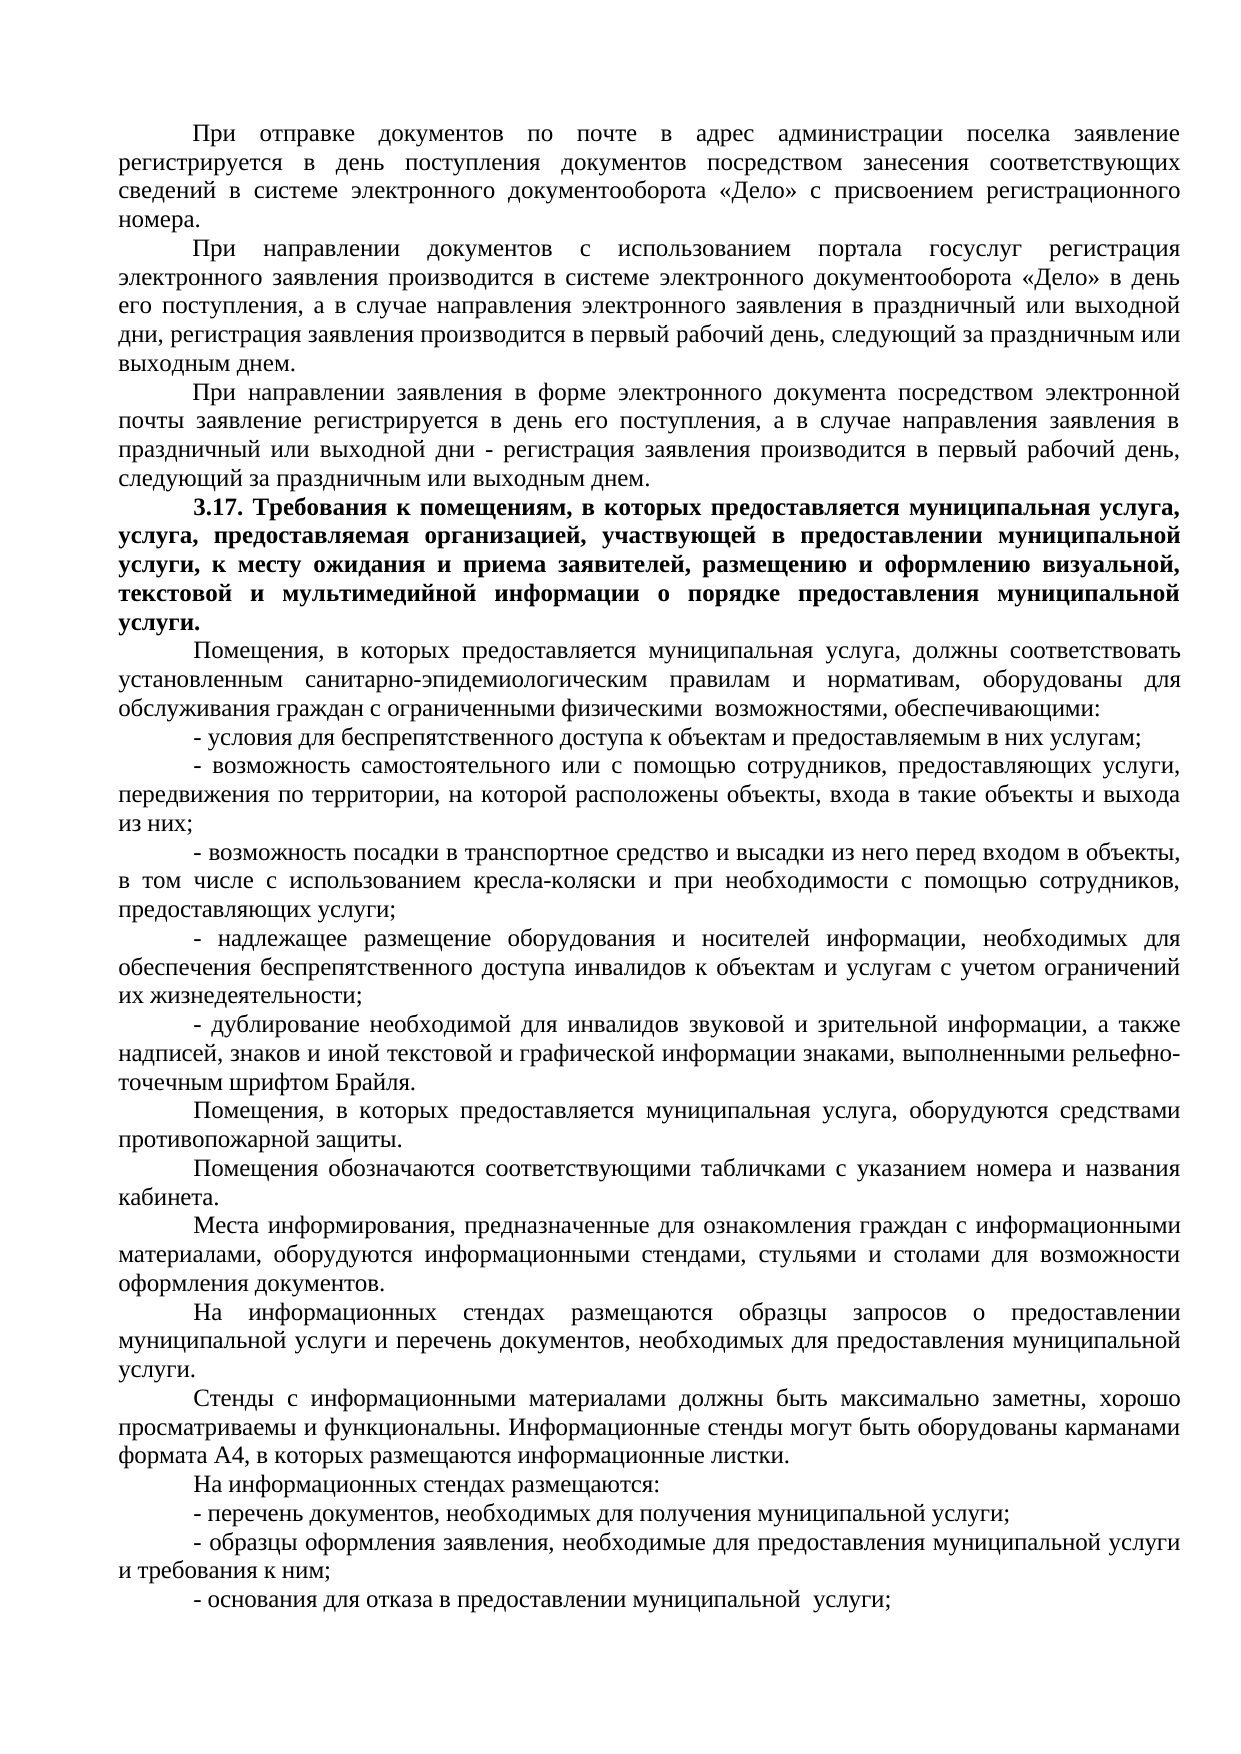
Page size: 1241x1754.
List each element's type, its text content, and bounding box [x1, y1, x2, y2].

text Помещения, в которых предоставляется муниципальная услуга, должны соответствовать установленным санитарно-эпидемиологическим правилам и нормативам, оборудованы для обслуживания граждан с ограниченными физическими возможностями, обеспечивающими: [118, 636, 1181, 722]
text - дублирование необходимой для инвалидов звуковой и зрительной информации, а также надписей, знаков и иной текстовой и графической информации знаками, выполненными рельефно-точечным шрифтом Брайля. [118, 1009, 1181, 1096]
text Места информирования, предназначенные для ознакомления граждан с информационными материалами, оборудуются информационными стендами, стульями и столами для возможности оформления документов. [118, 1211, 1181, 1297]
text 3.17. Требования к помещениям, в которых предоставляется муниципальная услуга, услуга, предоставляемая организацией, участвующей в предоставлении муниципальной услуги, к месту ожидания и приема заявителей, размещению и оформлению визуальной, текстовой и мультимедийной информации о порядке предоставления муниципальной услуги. [118, 492, 1181, 636]
text При отправке документов по почте в адрес администрации поселка заявление регистрируется в день поступления документов посредством занесения соответствующих сведений в системе электронного документооборота «Дело» с присвоением регистрационного номера. [118, 118, 1181, 233]
text При направлении документов с использованием портала госуслуг регистрация электронного заявления производится в системе электронного документооборота «Дело» в день его поступления, а в случае направления электронного заявления в праздничный или выходной дни, регистрация заявления производится в первый рабочий день, следующий за праздничным или выходным днем. [118, 233, 1181, 377]
text - основания для отказа в предоставлении муниципальной услуги; [118, 1584, 1181, 1613]
text Помещения обозначаются соответствующими табличками с указанием номера и названия кабинета. [118, 1153, 1181, 1211]
text На информационных стендах размещаются образцы запросов о предоставлении муниципальной услуги и перечень документов, необходимых для предоставления муниципальной услуги. [118, 1297, 1181, 1383]
text Помещения, в которых предоставляется муниципальная услуга, оборудуются средствами противопожарной защиты. [118, 1096, 1181, 1153]
text - образцы оформления заявления, необходимые для предоставления муниципальной услуги и требования к ним; [118, 1527, 1181, 1584]
text Стенды с информационными материалами должны быть максимально заметны, хорошо просматриваемы и функциональны. Информационные стенды могут быть оборудованы карманами формата А4, в которых размещаются информационные листки. [118, 1383, 1181, 1469]
text При направлении заявления в форме электронного документа посредством электронной почты заявление регистрируется в день его поступления, а в случае направления заявления в праздничный или выходной дни - регистрация заявления производится в первый рабочий день, следующий за праздничным или выходным днем. [118, 377, 1181, 492]
text - условия для беспрепятственного доступа к объектам и предоставляемым в них услугам; [118, 722, 1181, 751]
text - возможность посадки в транспортное средство и высадки из него перед входом в объекты, в том числе с использованием кресла-коляски и при необходимости с помощью сотрудников, предоставляющих услуги; [118, 837, 1181, 923]
text - возможность самостоятельного или с помощью сотрудников, предоставляющих услуги, передвижения по территории, на которой расположены объекты, входа в такие объекты и выхода из них; [118, 751, 1181, 837]
text - надлежащее размещение оборудования и носителей информации, необходимых для обеспечения беспрепятственного доступа инвалидов к объектам и услугам с учетом ограничений их жизнедеятельности; [118, 923, 1181, 1009]
text - перечень документов, необходимых для получения муниципальной услуги; [118, 1498, 1181, 1527]
text На информационных стендах размещаются: [118, 1469, 1181, 1498]
